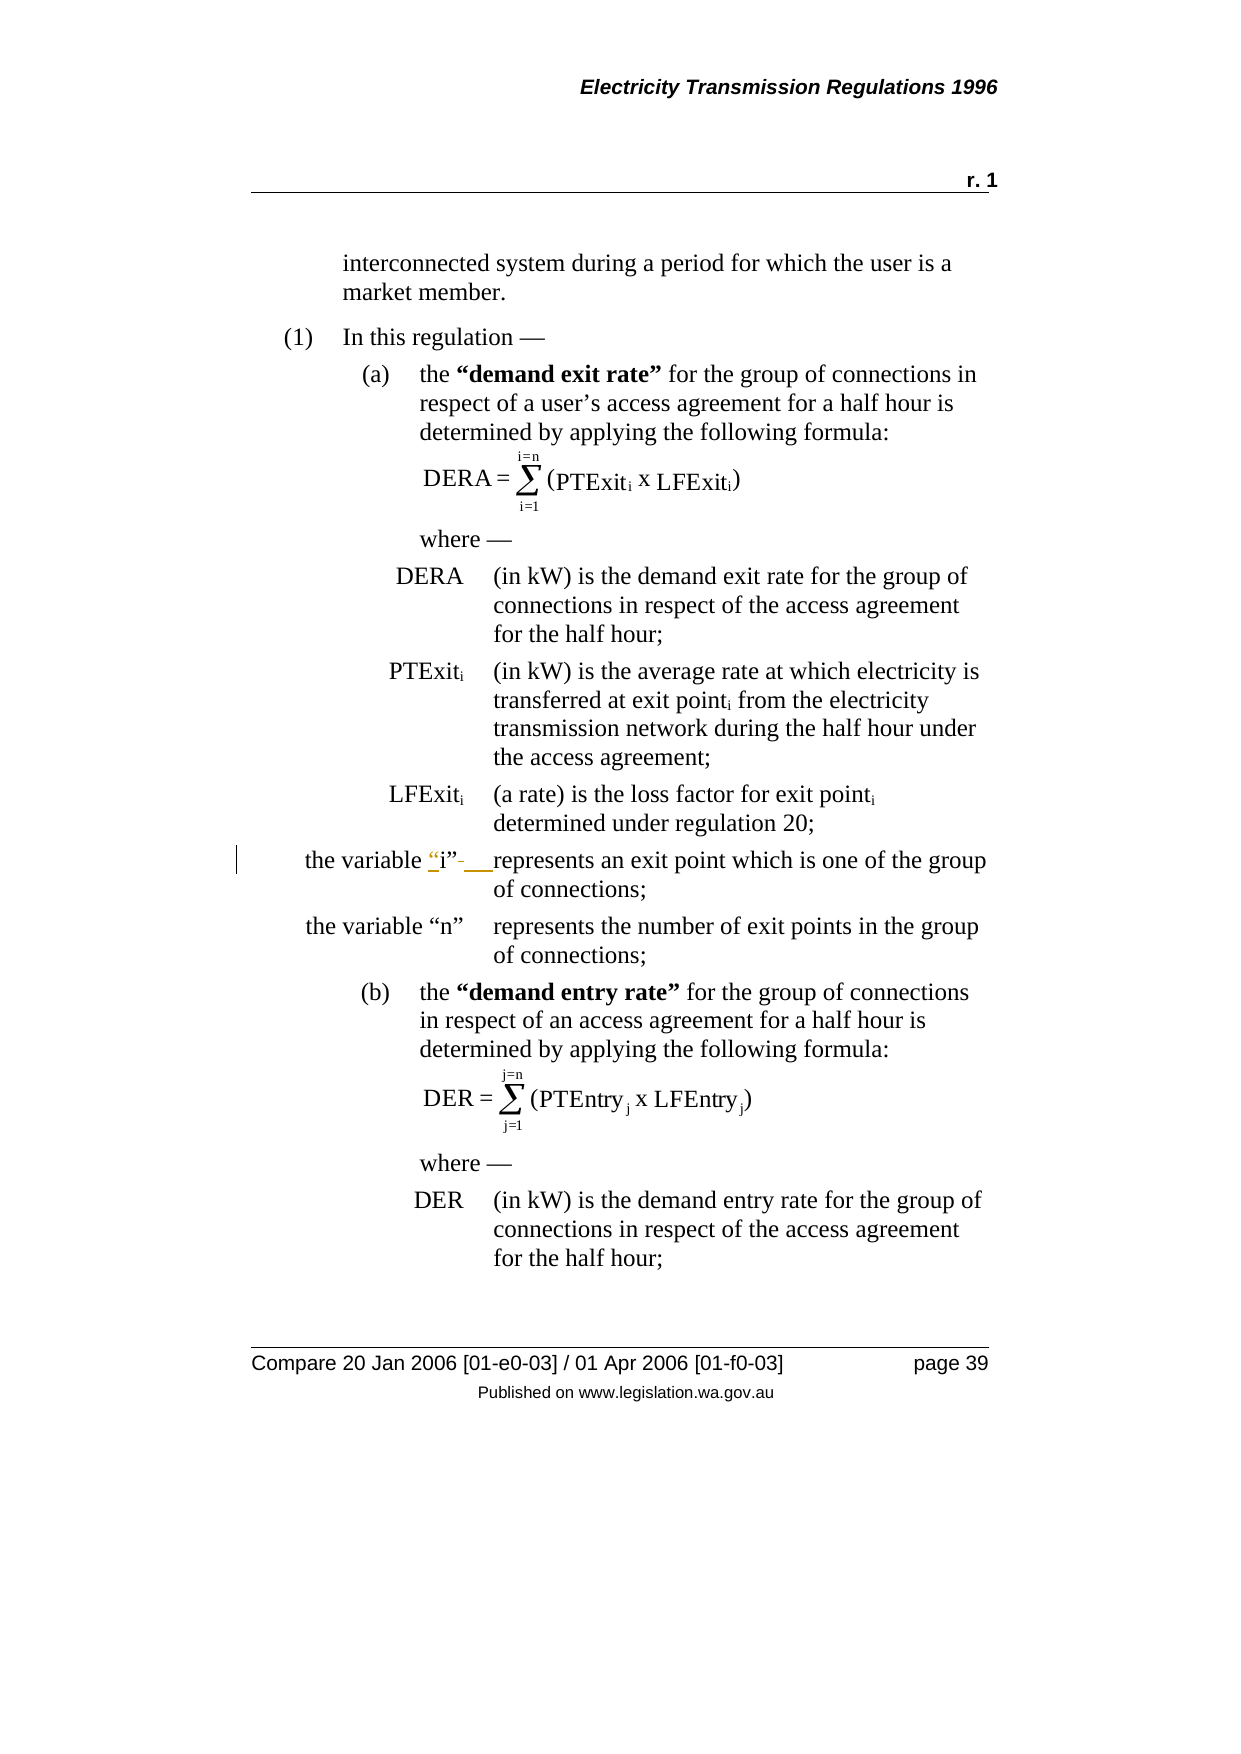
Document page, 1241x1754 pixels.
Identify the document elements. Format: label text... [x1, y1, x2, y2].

text LFExiti (a rate) is the loss factor for exit pointi determined under regulation 20; [251, 779, 989, 837]
text DERA (in kW) is the demand exit rate for the group of connections in respect of the access agreement for the half hour; [251, 561, 989, 648]
text (1) In this regulation — [251, 322, 989, 351]
text where — [251, 524, 989, 553]
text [251, 248, 989, 306]
text where — [251, 1148, 989, 1177]
text the variable i”represents an exit point which is one of the group of connections; [251, 845, 989, 903]
text PTExiti (in kW) is the average rate at which electricity is transferred at exit pointi from the electricity transmission network during the half hour under the access agreement; [251, 656, 989, 771]
text the variable “n” represents the number of exit points in the group of connections; [251, 911, 989, 968]
text DER (in kW) is the demand entry rate for the group of connections in respect of the access agreement for the half hour; [251, 1185, 989, 1271]
text (b) the “demand entry rate” for the group of connections in respect of an access agreement for a half hour is determined by applying the following formula: [251, 977, 989, 1063]
text (a) the “demand exit rate” for the group of connections in respect of a user’s access agreement for a half hour is determined by applying the following formula: [251, 359, 989, 446]
